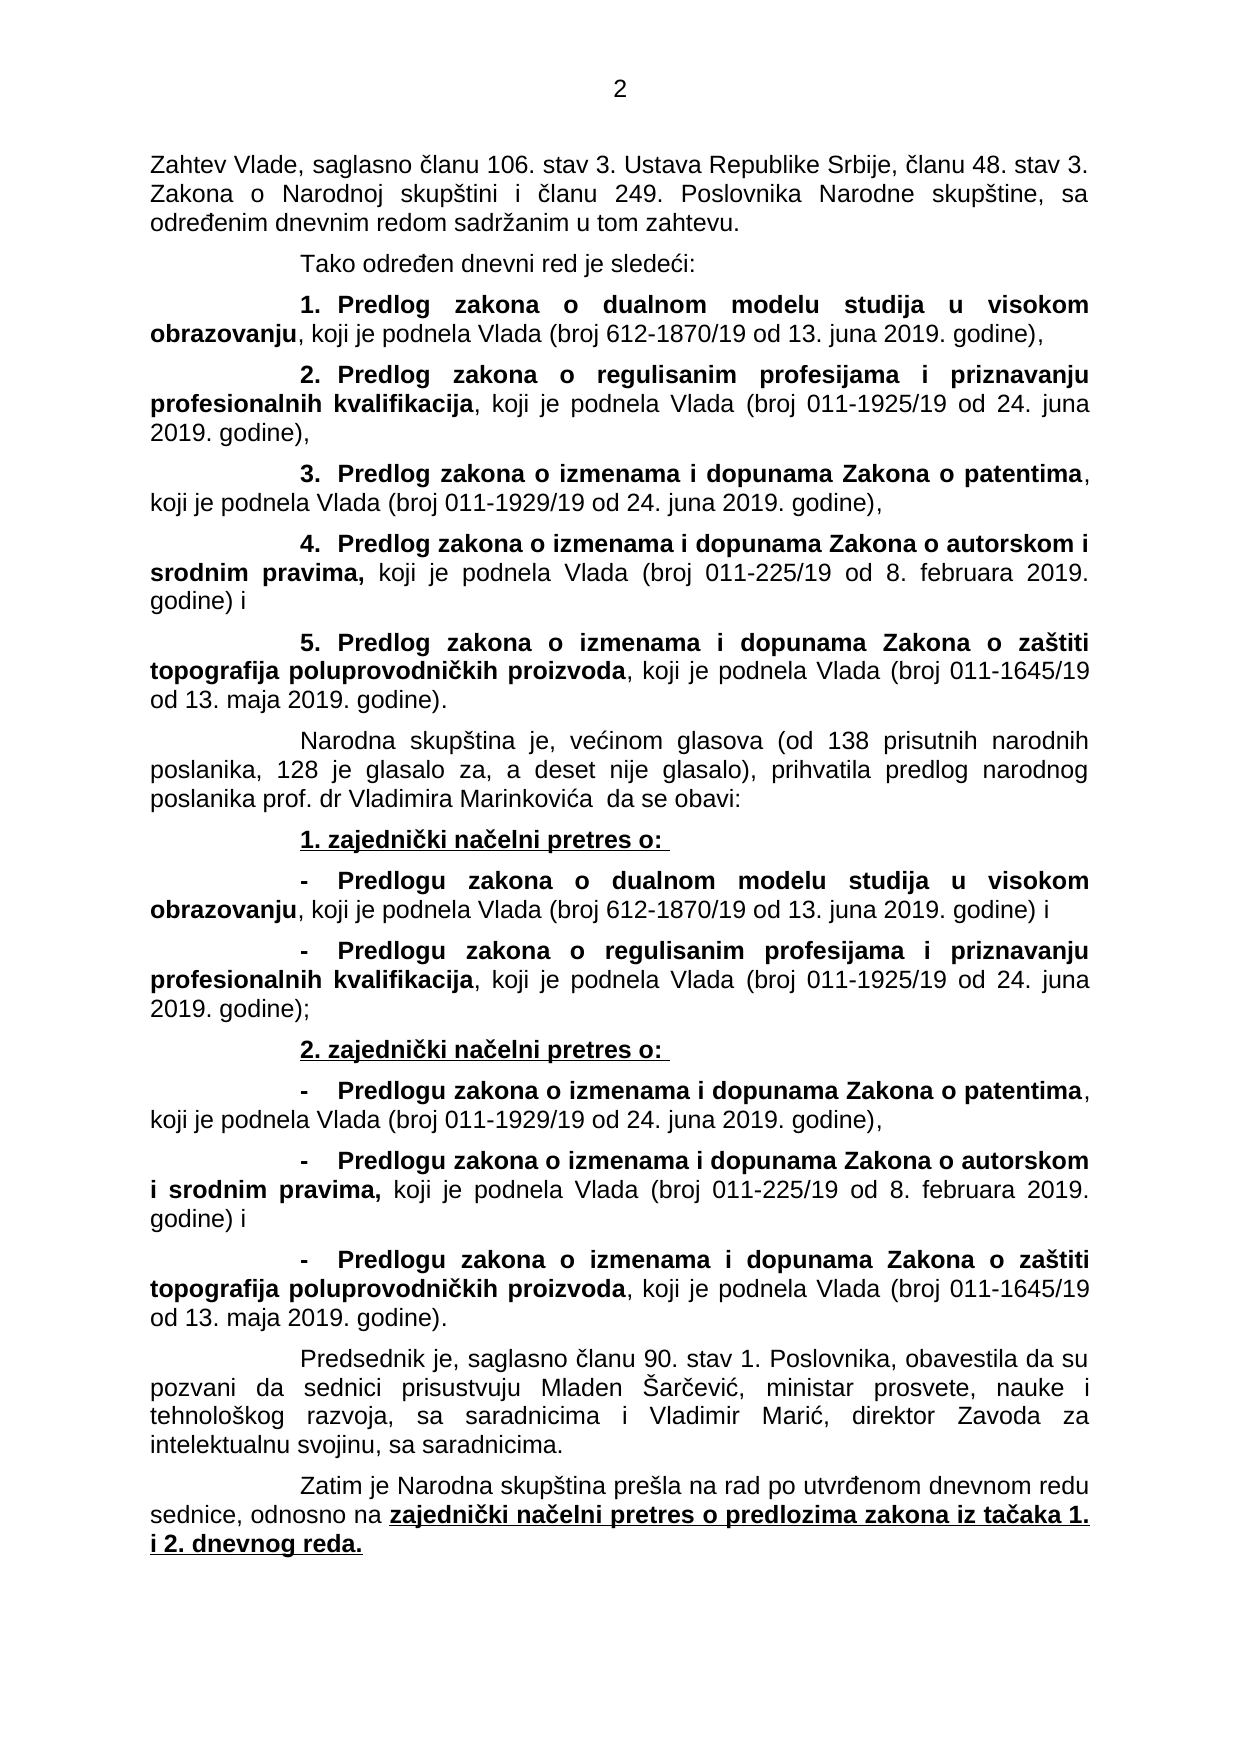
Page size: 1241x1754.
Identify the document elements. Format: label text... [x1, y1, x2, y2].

text - Predlogu zakona o regulisanim profesijama i priznavanju profesionalnih kvalifikacija, koji je podnela Vlada (broj 011-1925/19 od 24. juna 2019. godine); [150, 936, 1090, 1022]
text - Predlogu zakona o dualnom modelu studija u visokom obrazovanju, koji je podnela Vlada (broj 612-1870/19 od 13. juna 2019. godine) i [150, 866, 1090, 924]
list Predlog zakona o regulisanim profesijama i priznavanju profesionalnih kvalifikacija, koji je podnela Vlada (broj 011-1925/19 od 24. juna 2019. godine), [150, 360, 1090, 446]
list Predlog zakona o izmenama i dopunama Zakona o patentima, koji je podnela Vlada (broj 011-1929/19 od 24. juna 2019. godine), [150, 459, 1090, 516]
list Predlog zakona o dualnom modelu studija u visokom obrazovanju, koji je podnela Vlada (broj 612-1870/19 od 13. juna 2019. godine), [150, 290, 1090, 347]
text Tako određen dnevni red je sledeći: [150, 249, 1090, 277]
text - Predlogu zakona o izmenama i dopunama Zakona o patentima, koji je podnela Vlada (broj 011-1929/19 od 24. juna 2019. godine), [150, 1076, 1090, 1134]
text - Predlogu zakona o izmenama i dopunama Zakona o autorskom i srodnim pravima, koji je podnela Vlada (broj 011-225/19 od 8. februara 2019. godine) i [150, 1146, 1090, 1232]
text - Predlogu zakona o izmenama i dopunama Zakona o zaštiti topografija poluprovodničkih proizvoda, koji je podnela Vlada (broj 011-1645/19 od 13. maja 2019. godine). [150, 1245, 1090, 1331]
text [150, 150, 1090, 236]
text 1. zajednički načelni pretres o: [150, 825, 1090, 854]
text Zatim je Narodna skupština prešla na rad po utvrđenom dnevnom redu sednice, odnosno na zajednički načelni pretres o predlozima zakona iz tačaka 1. i 2. dnevnog reda. [150, 1471, 1090, 1557]
text 2. zajednički načelni pretres o: [150, 1035, 1090, 1064]
list Predlog zakona o izmenama i dopunama Zakona o zaštiti topografija poluprovodničkih proizvoda, koji je podnela Vlada (broj 011-1645/19 od 13. maja 2019. godine). [150, 627, 1090, 714]
text Narodna skupština je, većinom glasova (od 138 prisutnih narodnih poslanika, 128 je glasalo za, a deset nije glasalo), prihvatila predlog narodnog poslanika prof. dr Vladimira Marinkovića da se obavi: [150, 726, 1090, 812]
text Predsednik je, saglasno članu 90. stav 1. Poslovnika, obavestila da su pozvani da sednici prisustvuju Mladen Šarčević, ministar prosvete, nauke i tehnološkog razvoja, sa saradnicima i Vladimir Marić, direktor Zavoda za intelektualnu svojinu, sa saradnicima. [150, 1344, 1090, 1459]
list Predlog zakona o izmenama i dopunama Zakona o autorskom i srodnim pravima, koji je podnela Vlada (broj 011-225/19 od 8. februara 2019. godine) i [150, 529, 1090, 615]
